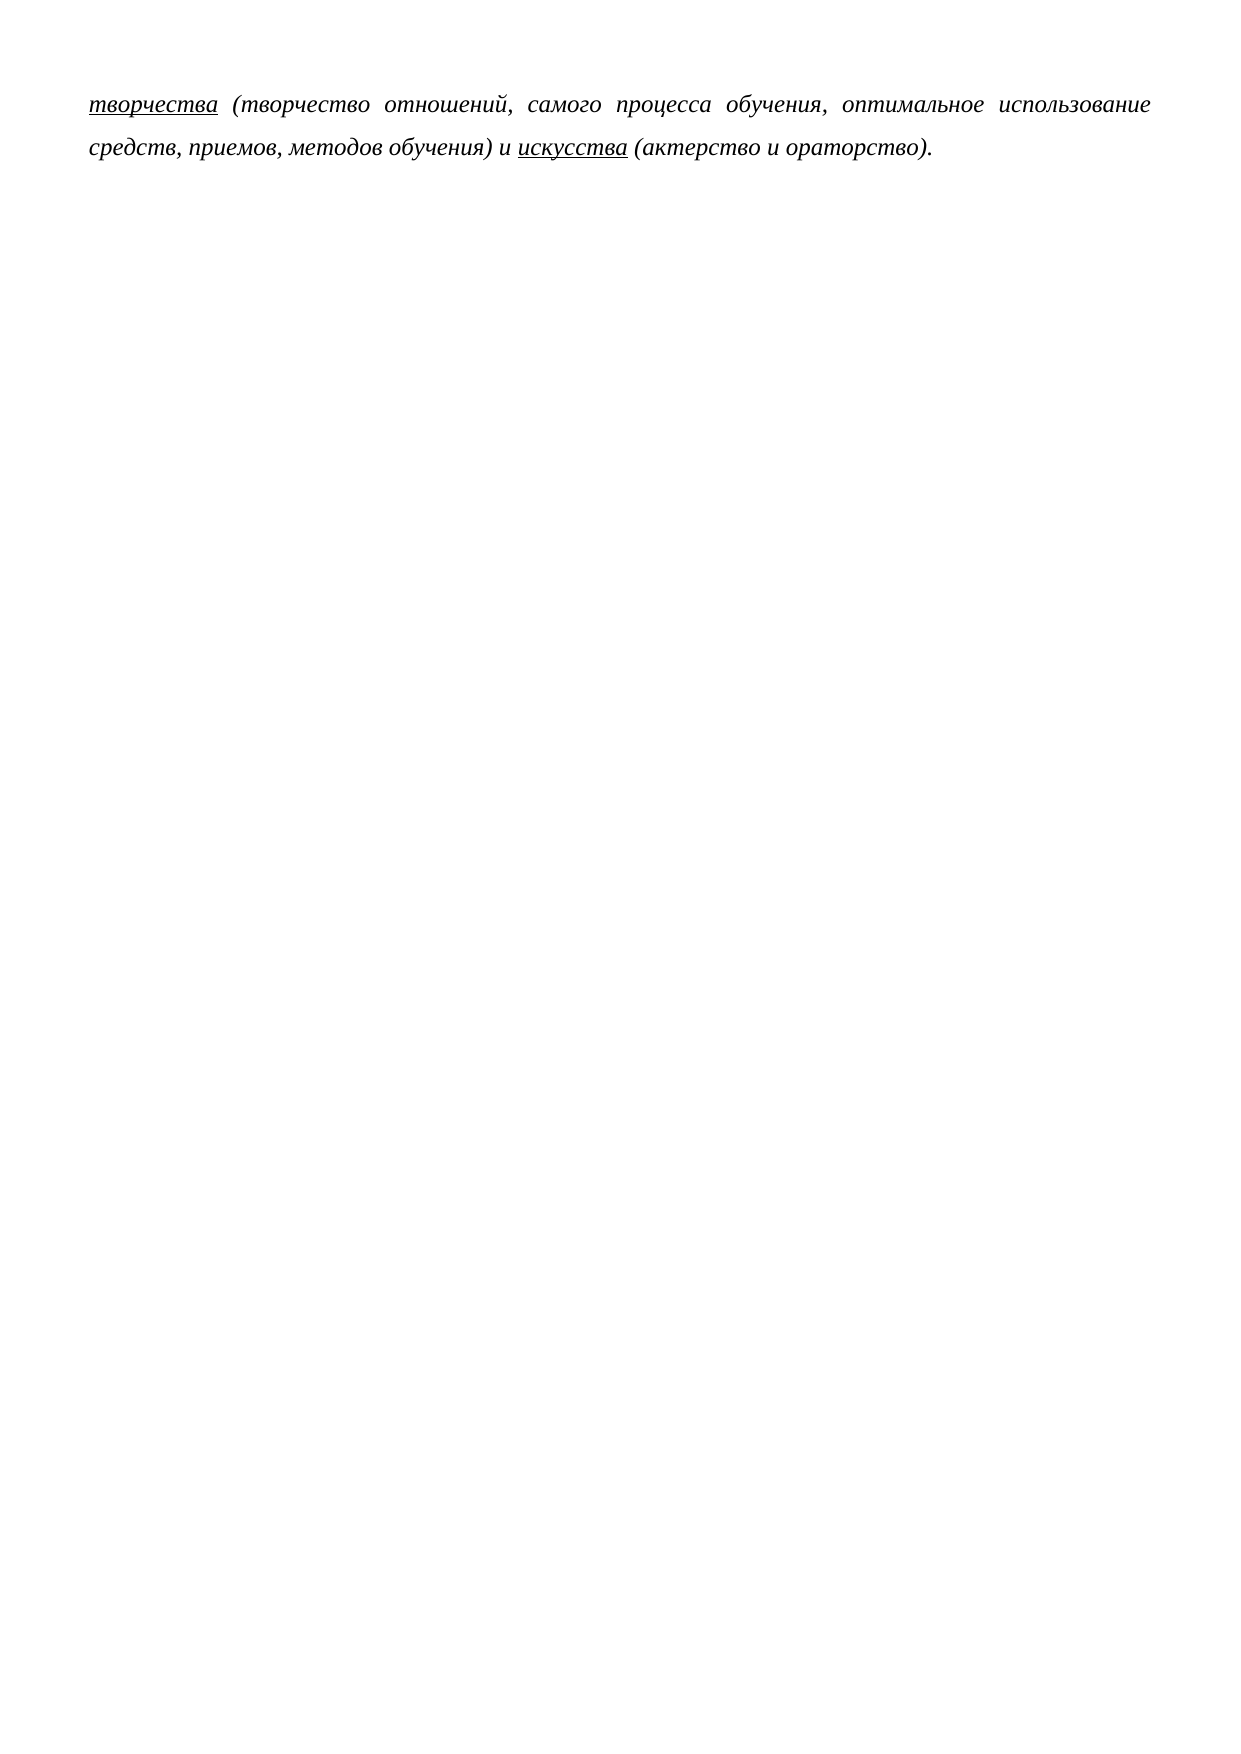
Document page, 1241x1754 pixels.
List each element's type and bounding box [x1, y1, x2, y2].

text [89, 89, 1152, 161]
